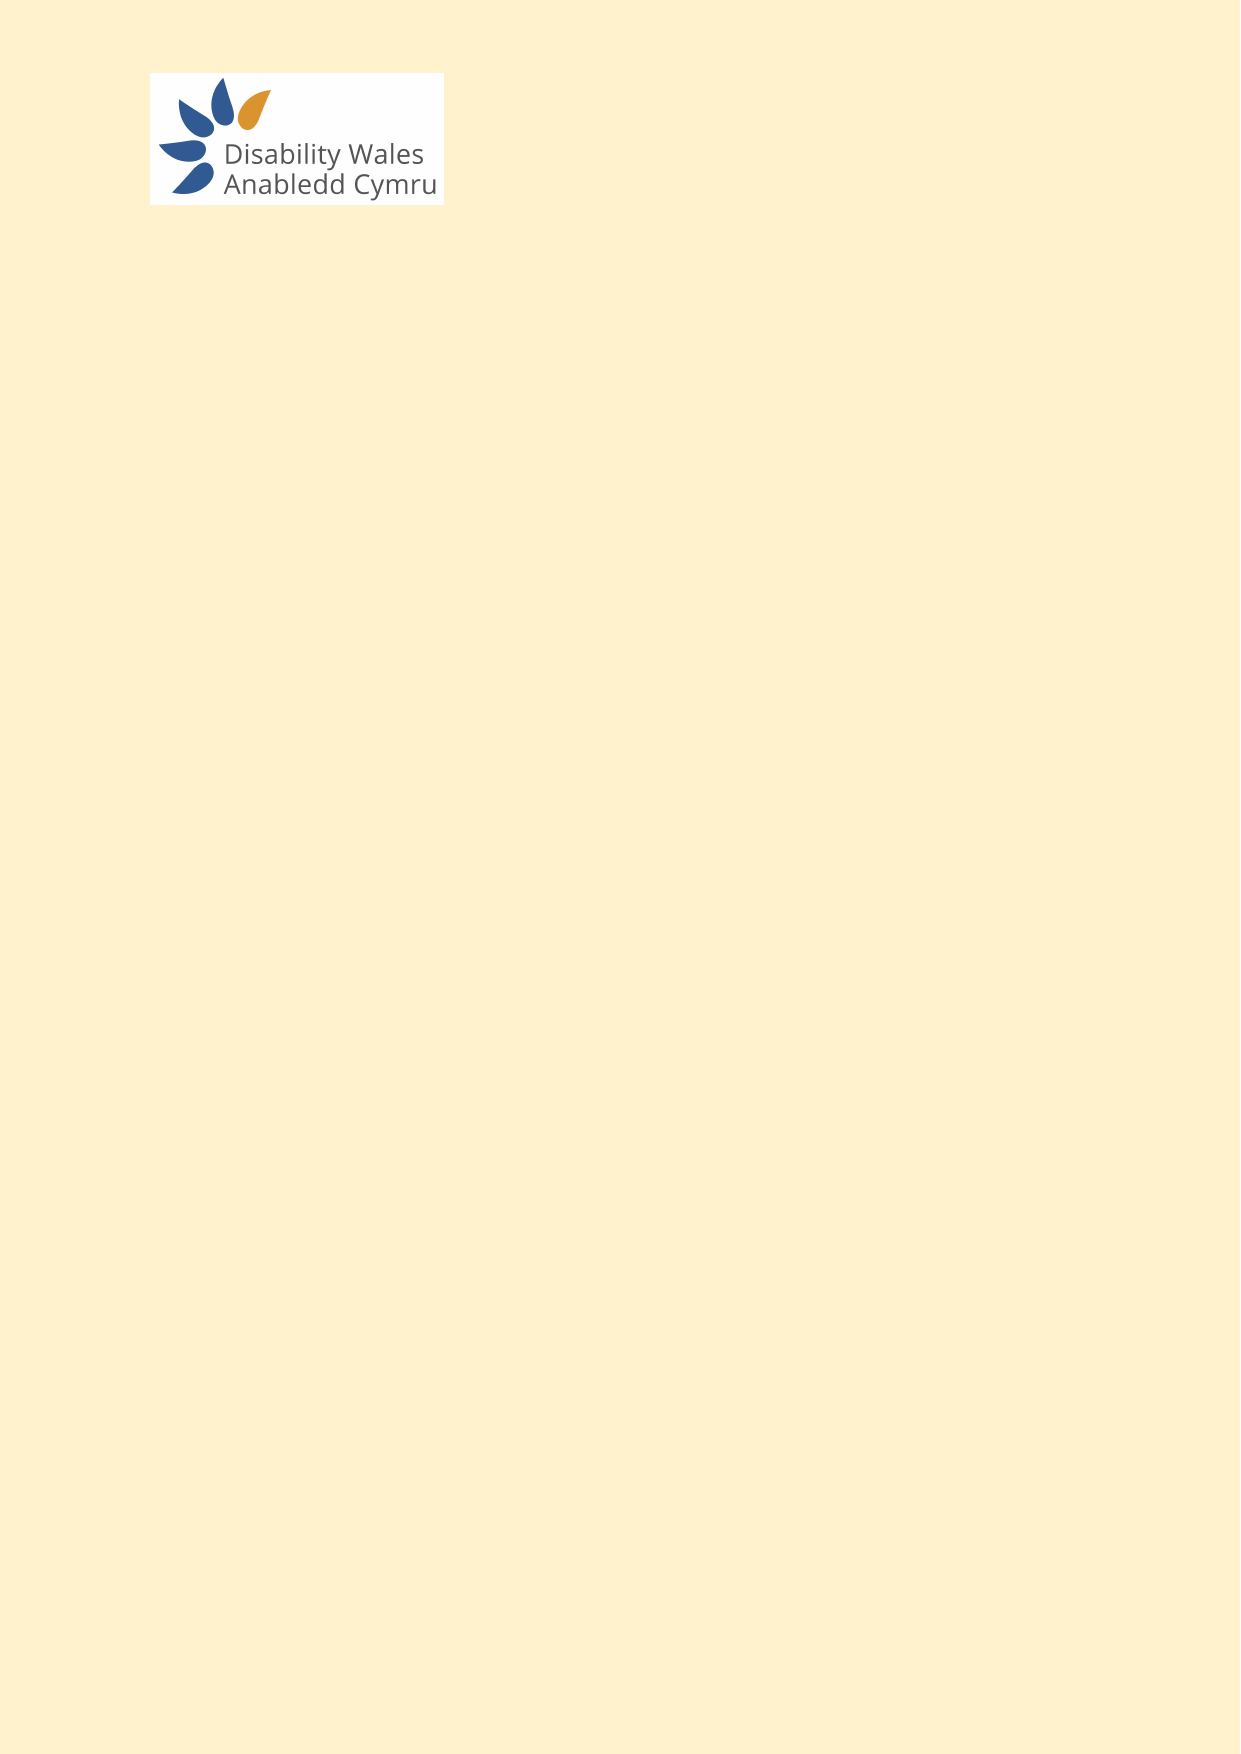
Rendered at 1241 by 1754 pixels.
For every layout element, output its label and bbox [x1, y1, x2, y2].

picture [150, 73, 444, 205]
